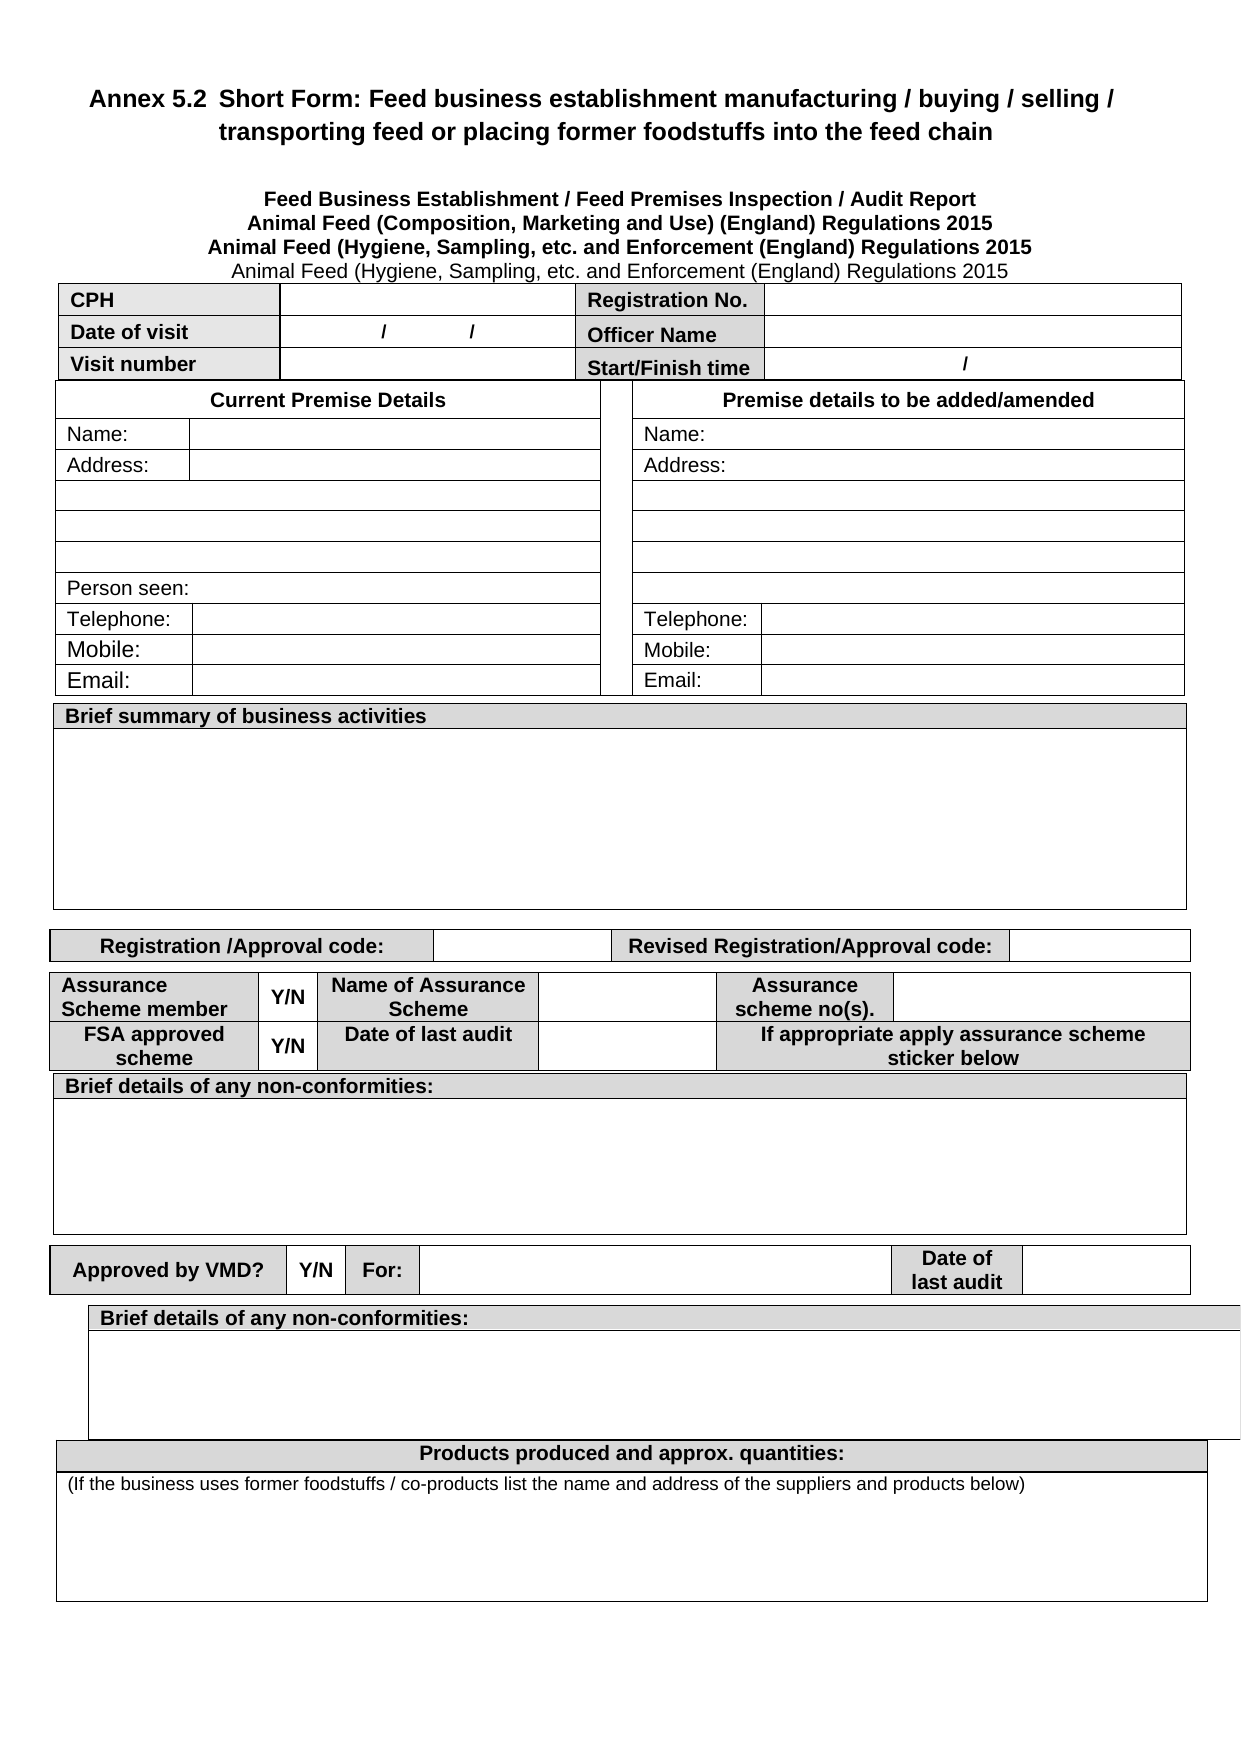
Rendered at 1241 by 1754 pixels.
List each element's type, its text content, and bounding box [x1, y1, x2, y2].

table_header Registration No. [576, 284, 764, 315]
table_cell FSA approved scheme [50, 1022, 258, 1070]
table_header [539, 973, 716, 1021]
table_header Approved by VMD? [51, 1246, 286, 1294]
table_cell [54, 1099, 1186, 1234]
table_cell Date of visit [59, 316, 279, 347]
table_cell [193, 665, 600, 695]
table_header [1010, 930, 1190, 961]
table_cell Address: [56, 450, 189, 479]
table_cell [190, 419, 600, 449]
text Animal Feed (Hygiene, Sampling, etc. and Enforcement (England) Regulations 2015 [89, 235, 1152, 259]
table_header Y/N [287, 1246, 345, 1294]
table_cell / / [281, 316, 575, 347]
table_header Brief details of any non-conformities: [89, 1306, 1240, 1329]
table_cell [56, 511, 600, 541]
table_cell [56, 542, 600, 572]
table_header Y/N [259, 973, 317, 1021]
table_header Current Premise Details [56, 381, 600, 418]
table_cell [89, 1331, 1240, 1438]
table_cell Telephone: [56, 604, 192, 633]
table_header [894, 973, 1190, 1021]
table_header [1023, 1246, 1190, 1294]
table_cell Email: [56, 665, 192, 695]
table_cell Email: [633, 665, 761, 695]
text Animal Feed (Composition, Marketing and Use) (England) Regulations 2015 [89, 211, 1152, 235]
table_cell Address: [633, 450, 1184, 479]
table_cell [765, 316, 1181, 347]
table_cell [762, 635, 1184, 664]
table_cell [633, 573, 1184, 603]
table_cell Mobile: [633, 635, 761, 664]
table_cell / [765, 348, 1181, 379]
table_cell [193, 604, 600, 633]
table_cell (If the business uses former foodstuffs / co-products list the name and address of the suppliers and products below) [57, 1473, 1207, 1601]
table_cell [281, 348, 575, 379]
table_header Brief summary of business activities [54, 704, 1186, 728]
text Animal Feed (Hygiene, Sampling, etc. and Enforcement (England) Regulations 2015 [89, 259, 1152, 283]
text Annex 5.2 Short Form: Feed business establishment manufacturing / buying / selling / transporting feed or placing former foodstuffs into the feed chain [89, 84, 1152, 146]
table_cell [762, 604, 1184, 633]
table_header Date of last audit [892, 1246, 1022, 1294]
table_cell [633, 481, 1184, 510]
table_header For: [346, 1246, 419, 1294]
table_header [765, 284, 1181, 315]
table_header [420, 1246, 891, 1294]
table_header Brief details of any non-conformities: [54, 1074, 1186, 1098]
table_cell Date of last audit [318, 1022, 538, 1070]
table_cell Start/Finish time [576, 348, 764, 379]
table_cell Name: [56, 419, 189, 449]
table_header Products produced and approx. quantities: [57, 1441, 1207, 1471]
table_header [601, 381, 632, 695]
table_cell [54, 729, 1186, 909]
table_header [281, 284, 575, 315]
table_header Assurance Scheme member [50, 973, 258, 1021]
table_header Revised Registration/Approval code: [612, 930, 1009, 961]
table_cell Y/N [259, 1022, 317, 1070]
table_cell Visit number [59, 348, 279, 379]
table_header CPH [59, 284, 279, 315]
table_cell Mobile: [56, 635, 192, 664]
text Feed Business Establishment / Feed Premises Inspection / Audit Report [89, 187, 1152, 211]
table_cell [190, 450, 600, 479]
table_cell [56, 481, 600, 510]
table_header Name of Assurance Scheme [318, 973, 538, 1021]
table_header Assurance scheme no(s). [717, 973, 893, 1021]
table_cell Person seen: [56, 573, 600, 603]
table_cell Telephone: [633, 604, 761, 633]
table_cell [539, 1022, 716, 1070]
table_cell [633, 511, 1184, 541]
table_cell [633, 542, 1184, 572]
table_header [434, 930, 611, 961]
table_cell If appropriate apply assurance scheme sticker below [717, 1022, 1190, 1070]
table_cell Officer Name [576, 316, 764, 347]
table_header Registration /Approval code: [51, 930, 433, 961]
table_cell [193, 635, 600, 664]
table_header Premise details to be added/amended [633, 381, 1184, 418]
table_cell Name: [633, 419, 1184, 449]
table_cell [762, 665, 1184, 695]
